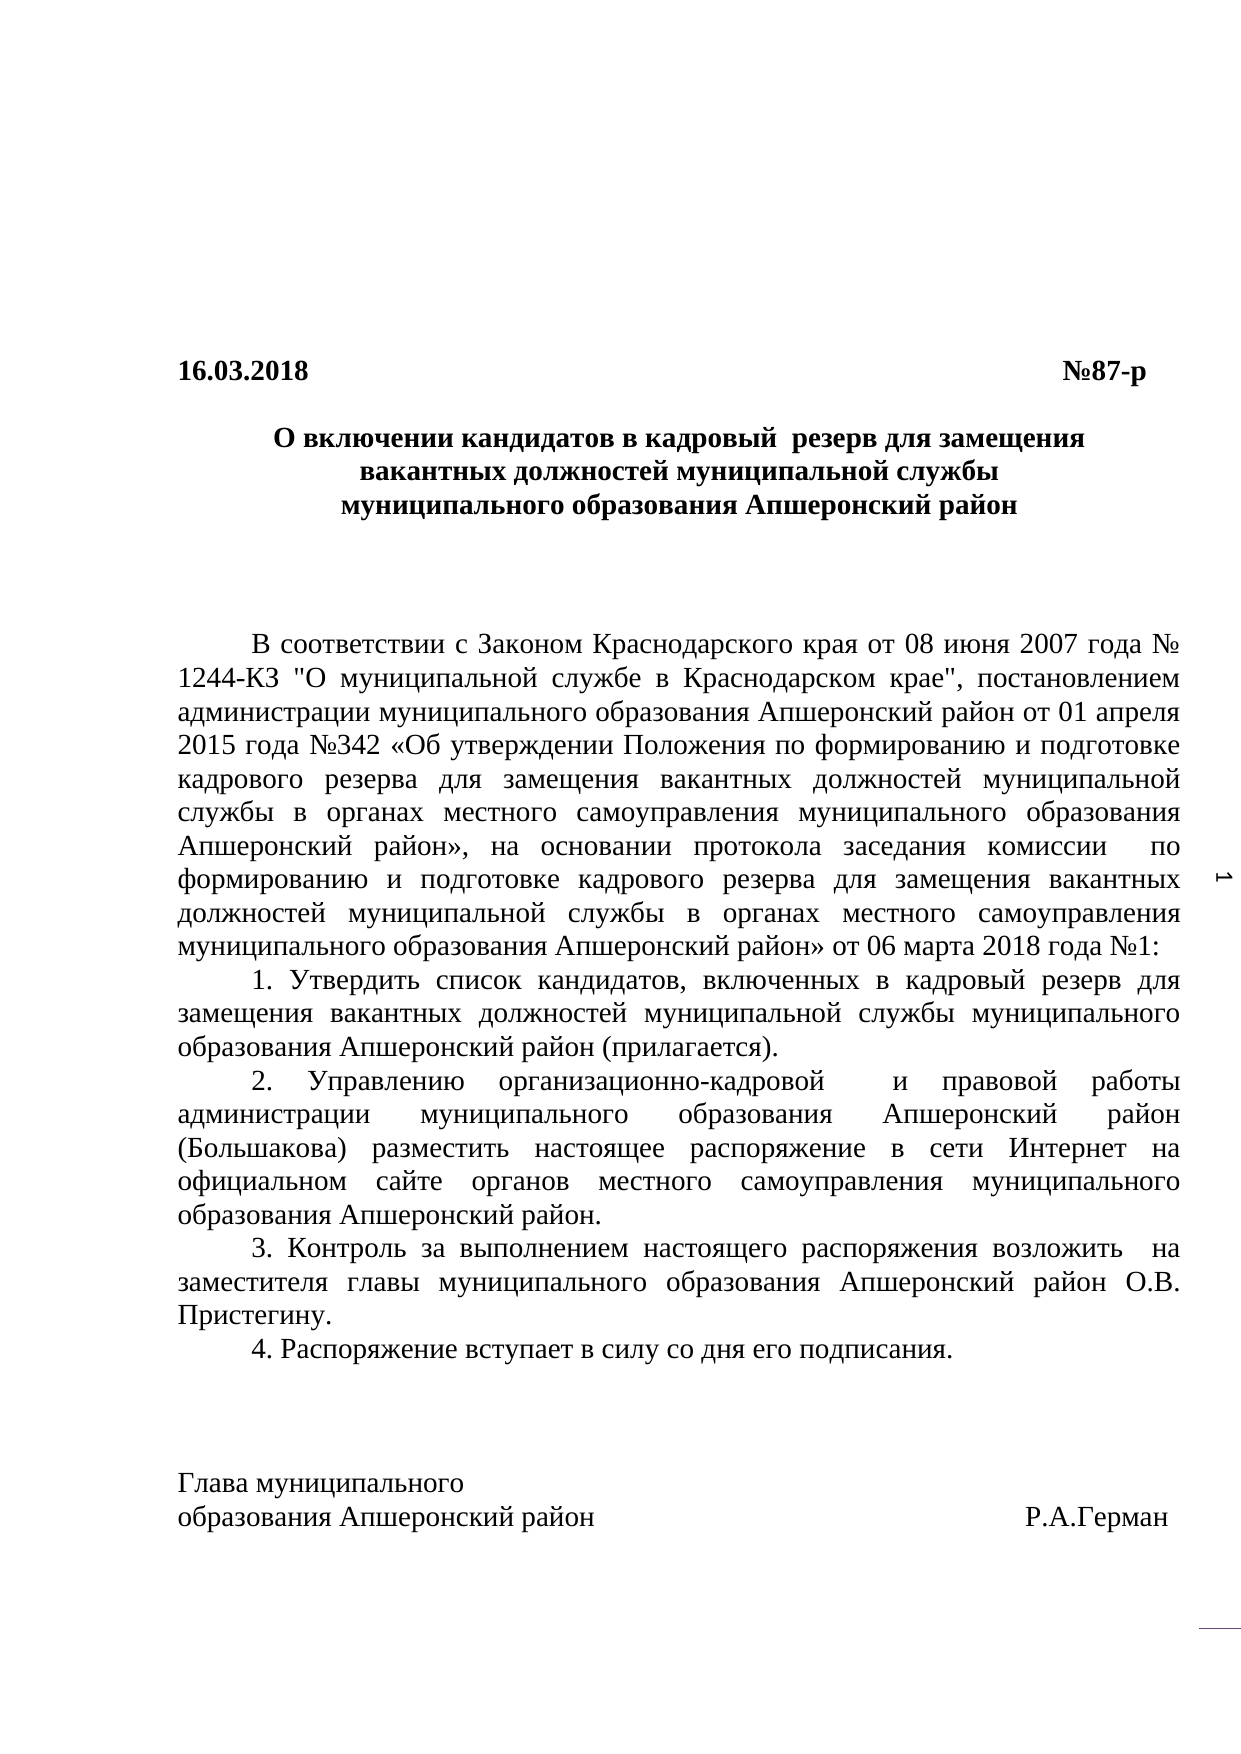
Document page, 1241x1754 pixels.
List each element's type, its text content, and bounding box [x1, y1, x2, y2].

text О включении кандидатов в кадровый резерв для замещения [177, 420, 1181, 453]
text 3. Контроль за выполнением настоящего распоряжения возложить на заместителя главы муниципального образования Апшеронский район О.В. Пристегину. [177, 1230, 1181, 1331]
text Глава муниципального [177, 1465, 1181, 1499]
text вакантных должностей муниципальной службы [177, 453, 1181, 487]
text В соответствии с Законом Краснодарского края от 08 июня 2007 года № 1244-КЗ "О муниципальной службе в Краснодарском крае", постановлением администрации муниципального образования Апшеронский район от 01 апреля 2015 года №342 «Об утверждении Положения по формированию и подготовке кадрового резерва для замещения вакантных должностей муниципальной службы в органах местного самоуправления муниципального образования Апшеронский район», на основании протокола заседания комиссии по формированию и подготовке кадрового резерва для замещения вакантных должностей муниципальной службы в органах местного самоуправления муниципального образования Апшеронский район» от 06 марта 2018 года №1: [177, 627, 1181, 962]
text образования Апшеронский район Р.А.Герман [177, 1499, 1181, 1532]
text 2. Управлению организационно-кадровой и правовой работы администрации муниципального образования Апшеронский район (Большакова) разместить настоящее распоряжение в сети Интернет на официальном сайте органов местного самоуправления муниципального образования Апшеронский район. [177, 1063, 1181, 1230]
text 16.03.2018 №87-р [177, 353, 1181, 386]
text 4. Распоряжение вступает в силу со дня его подписания. [177, 1331, 1181, 1364]
text муниципального образования Апшеронский район [177, 487, 1181, 521]
text 1. Утвердить список кандидатов, включенных в кадровый резерв для замещения вакантных должностей муниципальной службы муниципального образования Апшеронский район (прилагается). [177, 962, 1181, 1063]
